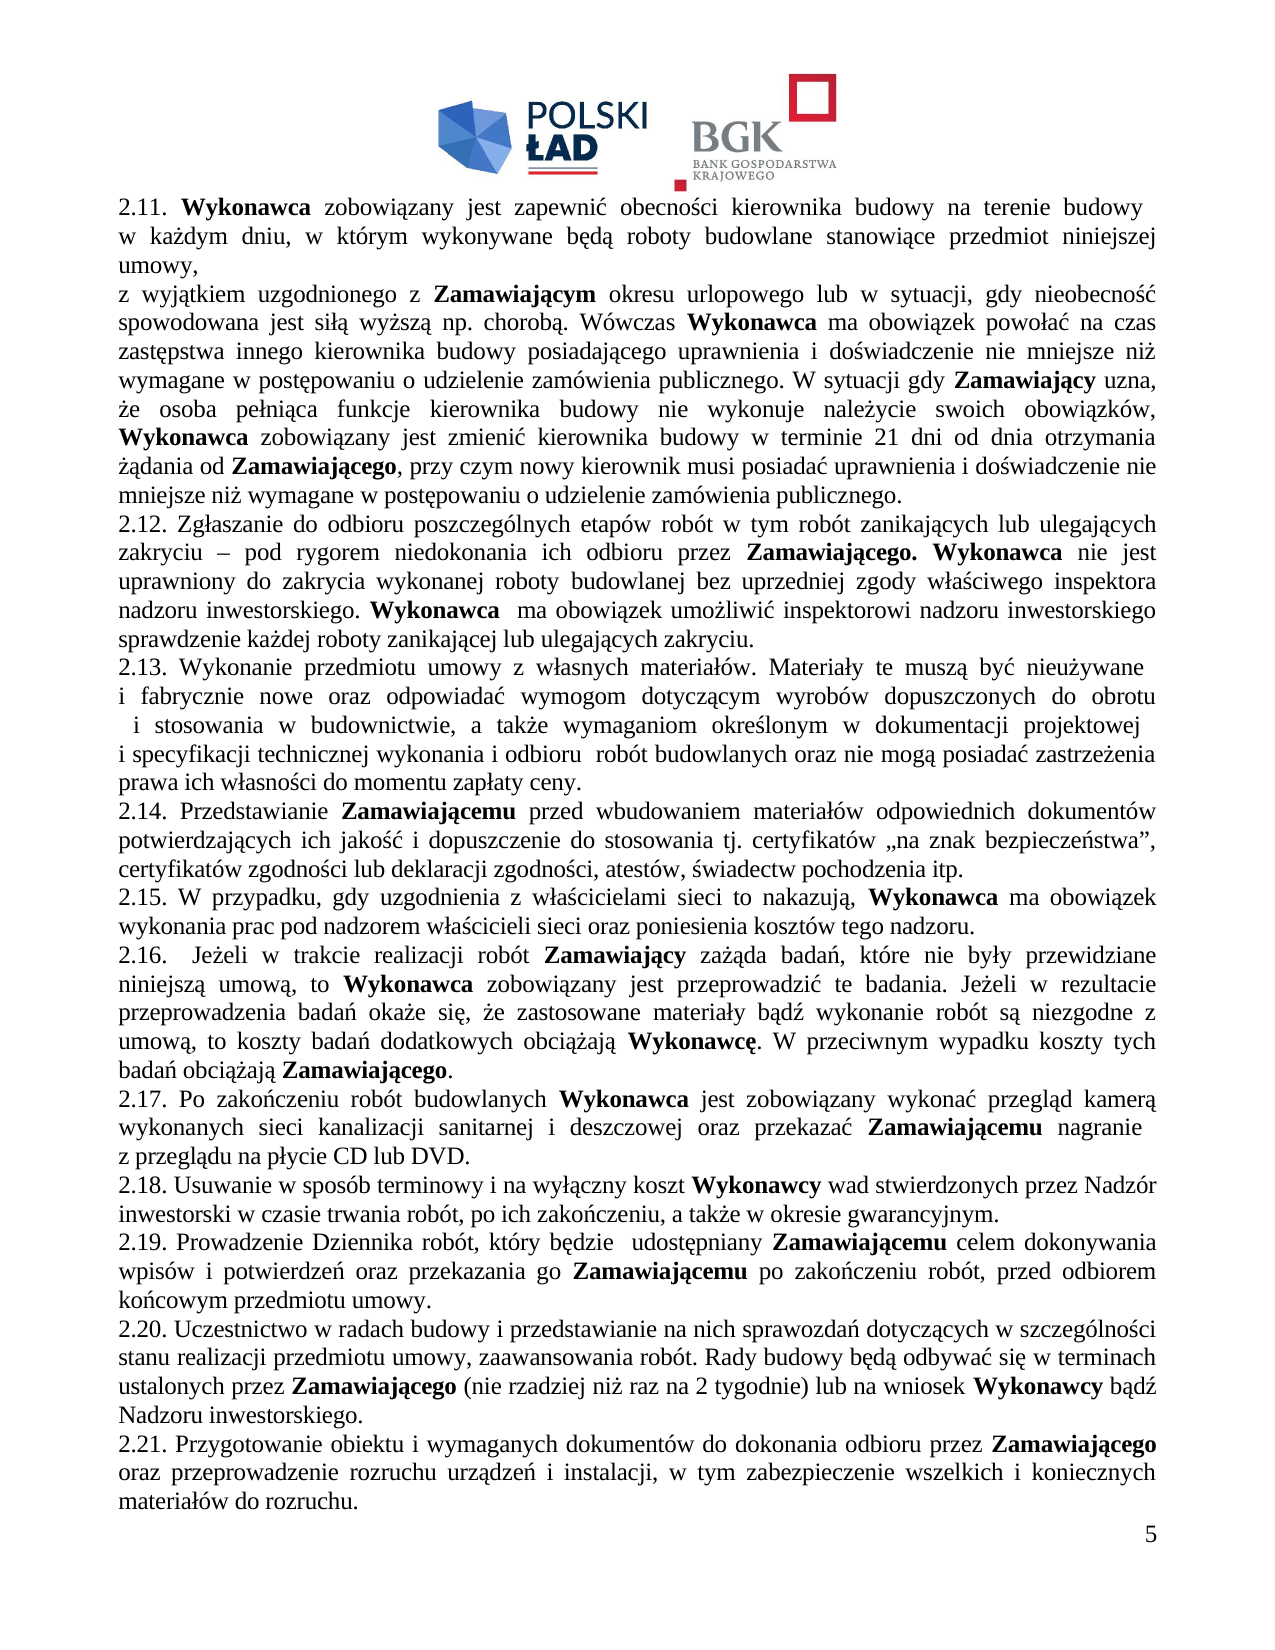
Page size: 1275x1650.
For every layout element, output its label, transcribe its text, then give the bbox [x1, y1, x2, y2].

text 2.17. Po zakończeniu robót budowlanych Wykonawca jest zobowiązany wykonać przegląd kamerą wykonanych sieci kanalizacji sanitarnej i deszczowej oraz przekazać Zamawiającemu nagranie z przeglądu na płycie CD lub DVD. [118, 1084, 1157, 1170]
text 2.11. Wykonawca zobowiązany jest zapewnić obecności kierownika budowy na terenie budowy w każdym dniu, w którym wykonywane będą roboty budowlane stanowiące przedmiot niniejszej umowy, z wyjątkiem uzgodnionego z Zamawiającym okresu urlopowego lub w sytuacji, gdy nieobecność spowodowana jest siłą wyższą np. chorobą. Wówczas Wykonawca ma obowiązek powołać na czas zastępstwa innego kierownika budowy posiadającego uprawnienia i doświadczenie nie mniejsze niż wymagane w postępowaniu o udzielenie zamówienia publicznego. W sytuacji gdy Zamawiający uzna, że osoba pełniąca funkcje kierownika budowy nie wykonuje należycie swoich obowiązków, Wykonawca zobowiązany jest zmienić kierownika budowy w terminie 21 dni od dnia otrzymania żądania od Zamawiającego, przy czym nowy kierownik musi posiadać uprawnienia i doświadczenie nie mniejsze niż wymagane w postępowaniu o udzielenie zamówienia publicznego. [118, 192, 1157, 509]
picture [438, 73, 837, 193]
text 2.19. Prowadzenie Dziennika robót, który będzie udostępniany Zamawiającemu celem dokonywania wpisów i potwierdzeń oraz przekazania go Zamawiającemu po zakończeniu robót, przed odbiorem końcowym przedmiotu umowy. [118, 1227, 1157, 1314]
text 2.14. Przedstawianie Zamawiającemu przed wbudowaniem materiałów odpowiednich dokumentów potwierdzających ich jakość i dopuszczenie do stosowania tj. certyfikatów „na znak bezpieczeństwa”, certyfikatów zgodności lub deklaracji zgodności, atestów, świadectw pochodzenia itp. [118, 796, 1157, 882]
text 2.18. Usuwanie w sposób terminowy i na wyłączny koszt Wykonawcy wad stwierdzonych przez Nadzór inwestorski w czasie trwania robót, po ich zakończeniu, a także w okresie gwarancyjnym. [118, 1170, 1157, 1227]
text 2.16. Jeżeli w trakcie realizacji robót Zamawiający zażąda badań, które nie były przewidziane niniejszą umową, to Wykonawca zobowiązany jest przeprowadzić te badania. Jeżeli w rezultacie przeprowadzenia badań okaże się, że zastosowane materiały bądź wykonanie robót są niezgodne z umową, to koszty badań dodatkowych obciążają Wykonawcę. W przeciwnym wypadku koszty tych badań obciążają Zamawiającego. [118, 940, 1157, 1084]
text 2.15. W przypadku, gdy uzgodnienia z właścicielami sieci to nakazują, Wykonawca ma obowiązek wykonania prac pod nadzorem właścicieli sieci oraz poniesienia kosztów tego nadzoru. [118, 882, 1157, 940]
text 2.13. Wykonanie przedmiotu umowy z własnych materiałów. Materiały te muszą być nieużywane i fabrycznie nowe oraz odpowiadać wymogom dotyczącym wyrobów dopuszczonych do obrotu i stosowania w budownictwie, a także wymaganiom określonym w dokumentacji projektowej i specyfikacji technicznej wykonania i odbioru robót budowlanych oraz nie mogą posiadać zastrzeżenia prawa ich własności do momentu zapłaty ceny. [118, 652, 1157, 796]
text 2.21. Przygotowanie obiektu i wymaganych dokumentów do dokonania odbioru przez Zamawiającego oraz przeprowadzenie rozruchu urządzeń i instalacji, w tym zabezpieczenie wszelkich i koniecznych materiałów do rozruchu. [118, 1429, 1157, 1515]
text 2.12. Zgłaszanie do odbioru poszczególnych etapów robót w tym robót zanikających lub ulegających zakryciu – pod rygorem niedokonania ich odbioru przez Zamawiającego. Wykonawca nie jest uprawniony do zakrycia wykonanej roboty budowlanej bez uprzedniej zgody właściwego inspektora nadzoru inwestorskiego. Wykonawca ma obowiązek umożliwić inspektorowi nadzoru inwestorskiego sprawdzenie każdej roboty zanikającej lub ulegających zakryciu. [118, 509, 1157, 652]
text 2.20. Uczestnictwo w radach budowy i przedstawianie na nich sprawozdań dotyczących w szczególności stanu realizacji przedmiotu umowy, zaawansowania robót. Rady budowy będą odbywać się w terminach ustalonych przez Zamawiającego (nie rzadziej niż raz na 2 tygodnie) lub na wniosek Wykonawcy bądź Nadzoru inwestorskiego. [118, 1314, 1157, 1429]
